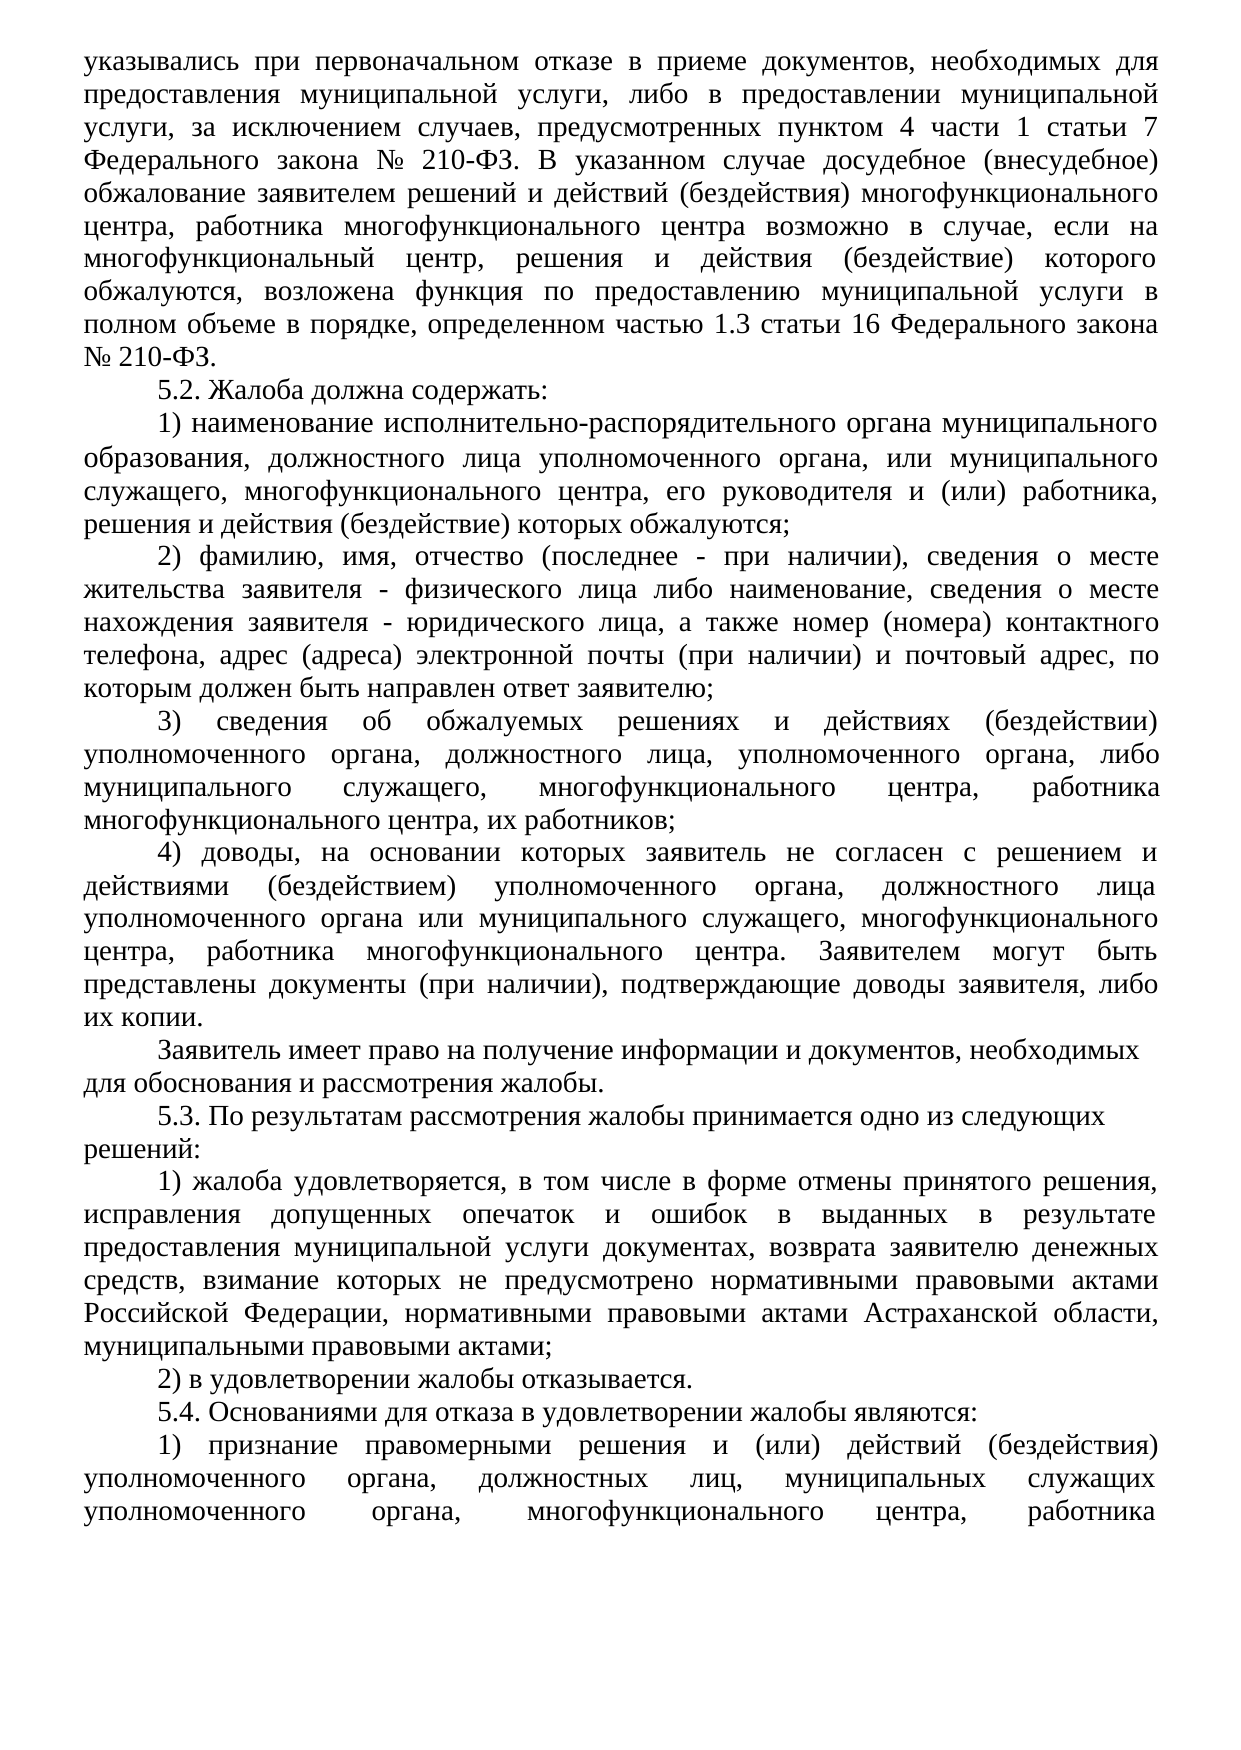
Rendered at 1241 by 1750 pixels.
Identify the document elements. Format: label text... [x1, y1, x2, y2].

text 1) признание правомерными решения и (или) действий (бездействия) уполномоченного органа, должностных лиц, муниципальных служащих уполномоченного органа, многофункционального центра, работника [83, 1428, 1159, 1527]
text 2) фамилию, имя, отчество (последнее - при наличии), сведения о месте жительства заявителя - физического лица либо наименование, сведения о месте нахождения заявителя - юридического лица, а также номер (номера) контактного телефона, адрес (адреса) электронной почты (при наличии) и почтовый адрес, по которым должен быть направлен ответ заявителю; [83, 539, 1161, 704]
text 5.4. Основаниями для отказа в удовлетворении жалобы являются: [157, 1394, 1161, 1428]
text 5.3. По результатам рассмотрения жалобы принимается одно из следующих решений: [83, 1099, 1166, 1164]
text 1) жалоба удовлетворяется, в том числе в форме отмены принятого решения, исправления допущенных опечаток и ошибок в выданных в результате предоставления муниципальной услуги документах, возврата заявителю денежных средств, взимание которых не предусмотрено нормативными правовыми актами Российской Федерации, нормативными правовыми актами Астраханской области, муниципальными правовыми актами; [83, 1164, 1159, 1362]
text указывались при первоначальном отказе в приеме документов, необходимых для предоставления муниципальной услуги, либо в предоставлении муниципальной услуги, за исключением случаев, предусмотренных пунктом 4 части 1 статьи 7 Федерального закона № 210-ФЗ. В указанном случае досудебное (внесудебное) обжалование заявителем решений и действий (бездействия) многофункционального центра, работника многофункционального центра возможно в случае, если на многофункциональный центр, решения и действия (бездействие) которого обжалуются, возложена функция по предоставлению муниципальной услуги в полном объеме в порядке, определенном частью 1.3 статьи 16 Федерального закона № 210-ФЗ. [83, 44, 1159, 373]
text 1) наименование исполнительно-распорядительного органа муниципального образования, должностного лица уполномоченного органа, или муниципального служащего, многофункционального центра, его руководителя и (или) работника, решения и действия (бездействие) которых обжалуются; [83, 406, 1159, 539]
text Заявитель имеет право на получение информации и документов, необходимых для обоснования и рассмотрения жалобы. [83, 1033, 1165, 1099]
text 3) сведения об обжалуемых решениях и действиях (бездействии) уполномоченного органа, должностного лица, уполномоченного органа, либо муниципального служащего, многофункционального центра, работника многофункционального центра, их работников; [83, 704, 1161, 836]
text 4) доводы, на основании которых заявитель не согласен с решением и действиями (бездействием) уполномоченного органа, должностного лица уполномоченного органа или муниципального служащего, многофункционального центра, работника многофункционального центра. Заявителем могут быть представлены документы (при наличии), подтверждающие доводы заявителя, либо их копии. [83, 836, 1159, 1033]
text 2) в удовлетворении жалобы отказывается. [157, 1362, 1161, 1394]
text 5.2. Жалоба должна содержать: [157, 373, 1161, 406]
